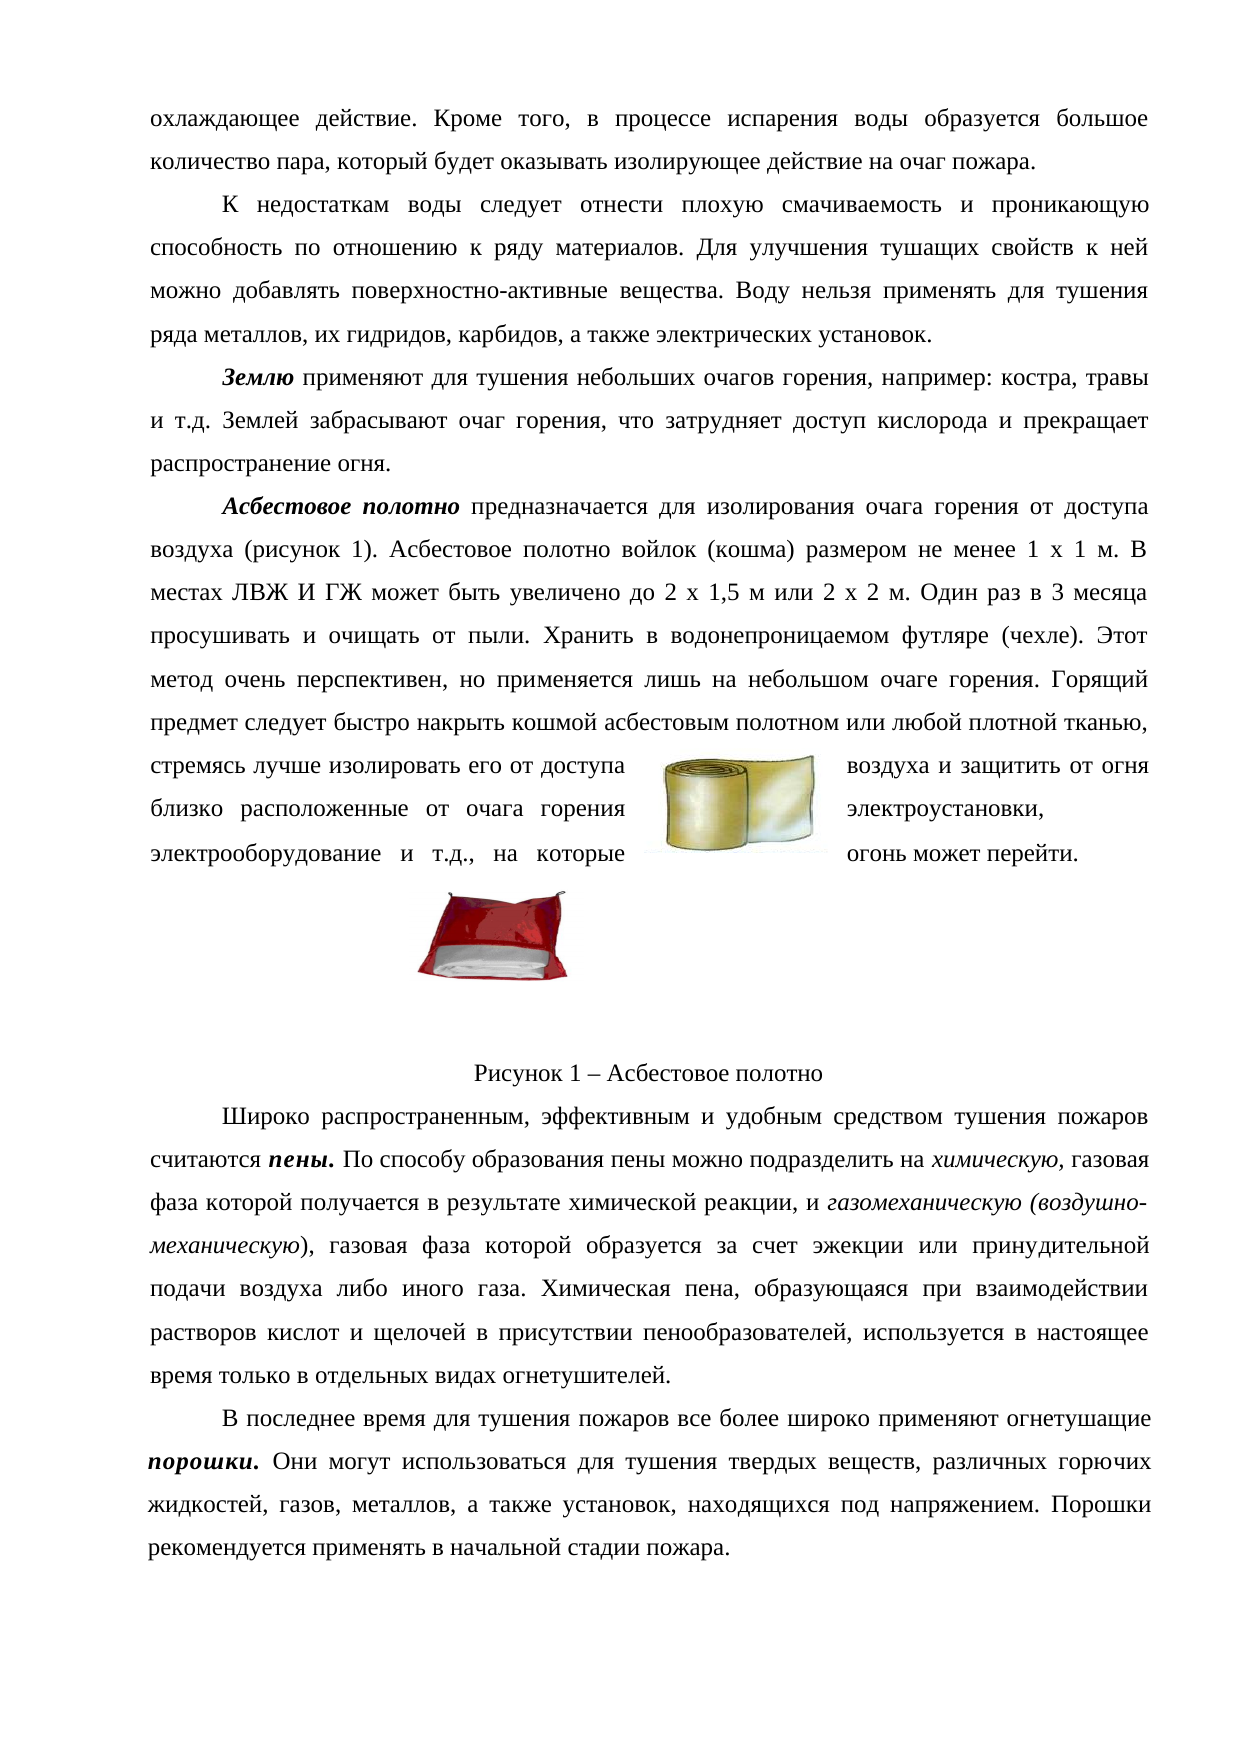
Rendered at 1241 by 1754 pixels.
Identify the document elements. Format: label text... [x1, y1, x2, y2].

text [150, 103, 1149, 175]
text Рисунок 1 – Асбестовое полотно [148, 1058, 1149, 1087]
text К недостаткам воды следует отнести плохую смачиваемость и проникающую способность по отношению к ряду материалов. Для улучшения тушащих свойств к ней можно добавлять поверхностно-активные вещества. Воду нельзя применять для тушения ряда металлов, их гидридов, карбидов, а также электрических установок. [150, 189, 1149, 347]
text В последнее время для тушения пожаров все более широко применяют огнетушащие порошки. Они могут использоваться для тушения твердых веществ, различных горючих жидкостей, газов, металлов, а также установок, находящихся под напряжением. Порошки рекомендуется применять в начальной стадии пожара. [148, 1403, 1152, 1561]
picture [644, 748, 828, 853]
text Асбестовое полотно предназначается для изолирования очага горения от доступа воздуха (рисунок 1). Асбестовое полотно войлок (кошма) размером не менее 1 х 1 м. В местах ЛВЖ И ГЖ может быть увеличено до 2 х 1,5 м или 2 х 2 м. Один раз в 3 месяца просушивать и очищать от пыли. Хранить в водонепроницаемом футляре (чехле). Этот метод очень перспективен, но применяется лишь на небольшом очаге горения. Горящий предмет следует быстро накрыть кошмой асбестовым полотном или любой плотной тканью, стремясь лучше изолировать его от доступа воздуха и защитить от огня близко расположенные от очага горения электроустановки, электрооборудование и т.д., на которые огонь может перейти. [150, 491, 1149, 867]
text Землю применяют для тушения небольших очагов горения, например: костра, травы и т.д. Землей забрасывают очаг горения, что затрудняет доступ кислорода и прекращает распространение огня. [150, 362, 1149, 477]
picture [409, 887, 585, 982]
text Широко распространенным, эффективным и удобным средством тушения пожаров считаются пены. По способу образования пены можно подразделить на химическую, газовая фаза которой получается в результате химической реакции, и газомеханическую (воздушно-механическую), газовая фаза которой образуется за счет эжекции или принудительной подачи воздуха либо иного газа. Химическая пена, образующаяся при взаимодействии растворов кислот и щелочей в присутствии пенообразователей, используется в настоящее время только в отдельных видах огнетушителей. [150, 1101, 1149, 1388]
